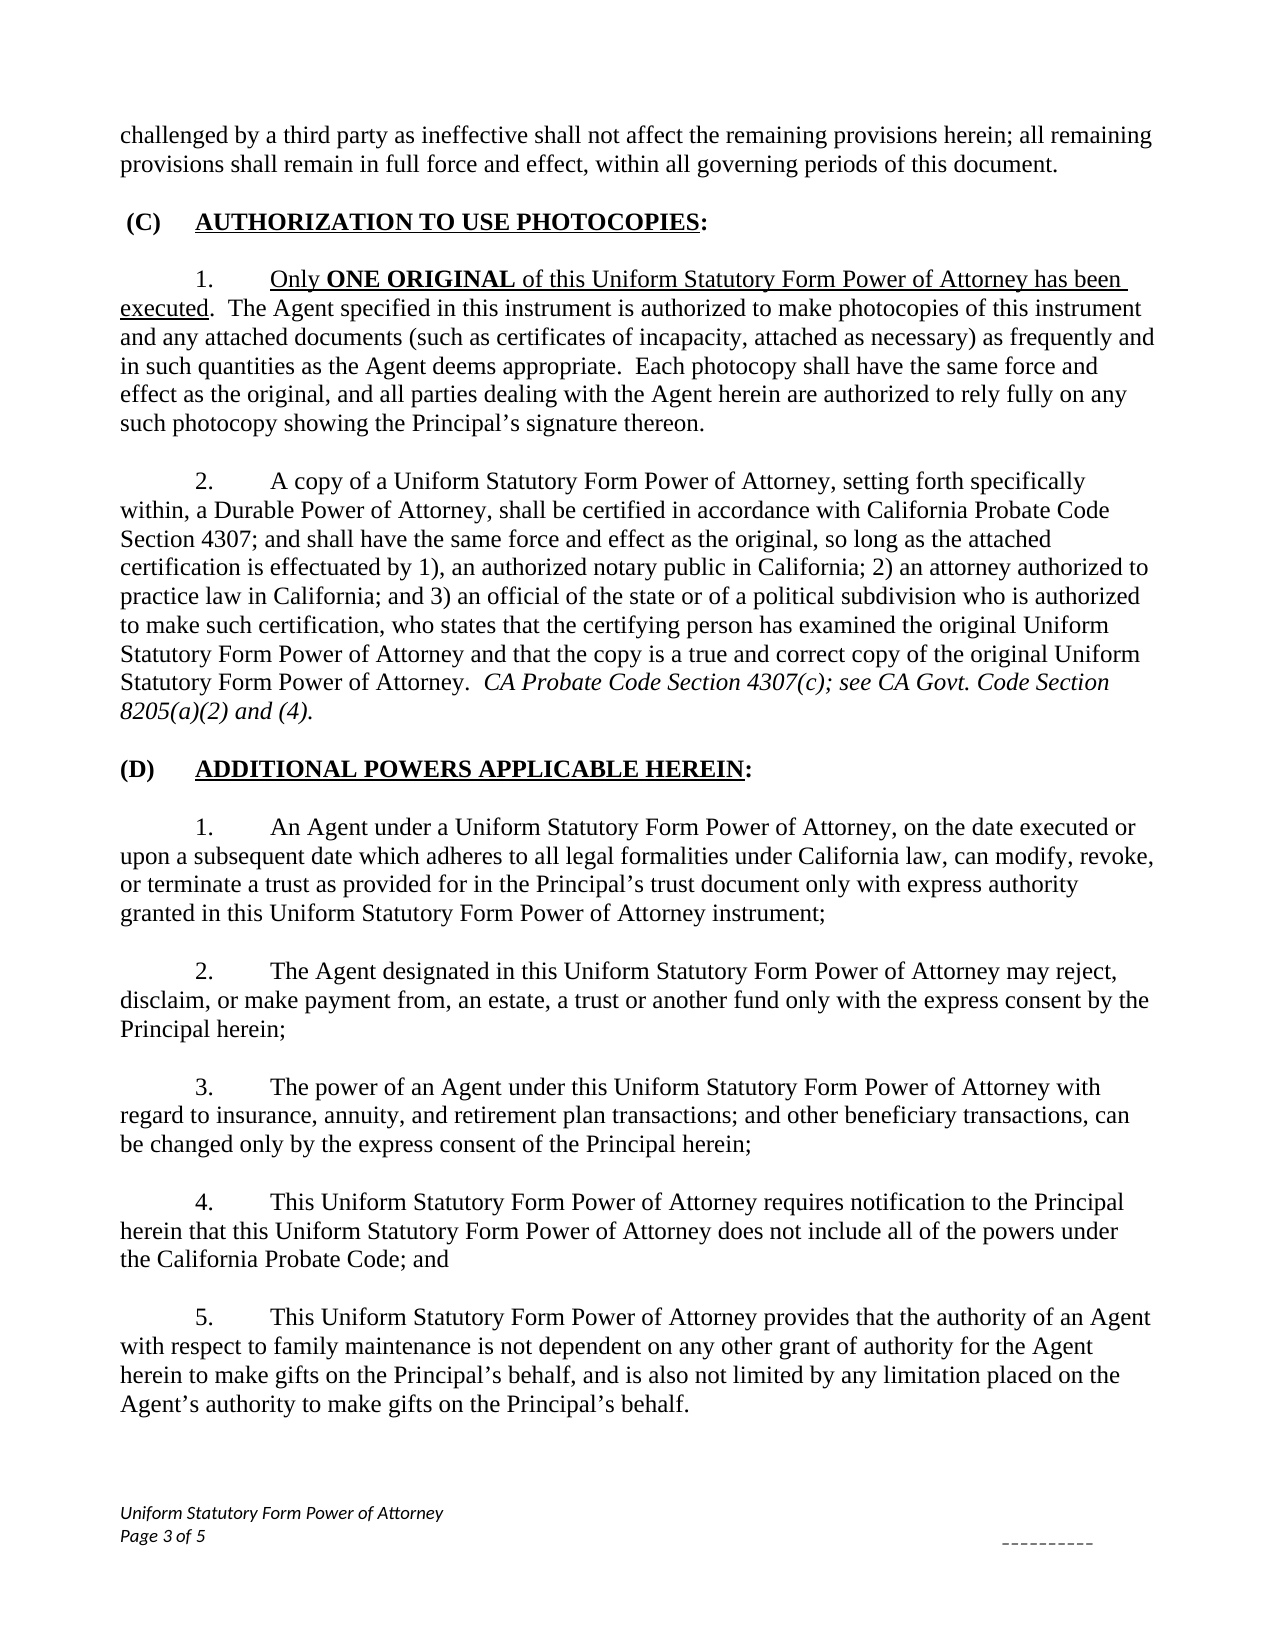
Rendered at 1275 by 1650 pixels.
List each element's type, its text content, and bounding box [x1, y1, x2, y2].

text 5. This Uniform Statutory Form Power of Attorney provides that the authority of an Agent with respect to family maintenance is not dependent on any other grant of authority for the Agent herein to make gifts on the Principal’s behalf, and is also not limited by any limitation placed on the Agent’s authority to make gifts on the Principal’s behalf. [120, 1302, 1155, 1417]
text (C) AUTHORIZATION TO USE PHOTOCOPIES: [120, 207, 1155, 235]
text 1. An Agent under a Uniform Statutory Form Power of Attorney, on the date executed or upon a subsequent date which adheres to all legal formalities under California law, can modify, revoke, or terminate a trust as provided for in the Principal’s trust document only with express authority granted in this Uniform Statutory Form Power of Attorney instrument; [120, 812, 1155, 927]
text 1. Only one original of this Uniform Statutory Form Power of Attorney has been executed. The Agent specified in this instrument is authorized to make photocopies of this instrument and any attached documents (such as certificates of incapacity, attached as necessary) as frequently and in such quantities as the Agent deems appropriate. Each photocopy shall have the same force and effect as the original, and all parties dealing with the Agent herein are authorized to rely fully on any such photocopy showing the Principal’s signature thereon. [120, 264, 1155, 437]
text 4. This Uniform Statutory Form Power of Attorney requires notification to the Principal herein that this Uniform Statutory Form Power of Attorney does not include all of the powers under the California Probate Code; and [120, 1187, 1155, 1273]
text 2. A copy of a Uniform Statutory Form Power of Attorney, setting forth specifically within, a Durable Power of Attorney, shall be certified in accordance with California Probate Code Section 4307; and shall have the same force and effect as the original, so long as the attached certification is effectuated by 1), an authorized notary public in California; 2) an attorney authorized to practice law in California; and 3) an official of the state or of a political subdivision who is authorized to make such certification, who states that the certifying person has examined the original Uniform Statutory Form Power of Attorney and that the copy is a true and correct copy of the original Uniform Statutory Form Power of Attorney. CA Probate Code Section 4307(c); see CA Govt. Code Section 8205(a)(2) and (4). [120, 466, 1155, 725]
text 3. The power of an Agent under this Uniform Statutory Form Power of Attorney with regard to insurance, annuity, and retirement plan transactions; and other beneficiary transactions, can be changed only by the express consent of the Principal herein; [120, 1072, 1155, 1158]
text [120, 120, 1155, 177]
text (D) ADDITIONAL POWERS APPLICABLE HEREIN: [120, 754, 1155, 783]
text 2. The Agent designated in this Uniform Statutory Form Power of Attorney may reject, disclaim, or make payment from, an estate, a trust or another fund only with the express consent by the Principal herein; [120, 956, 1155, 1042]
